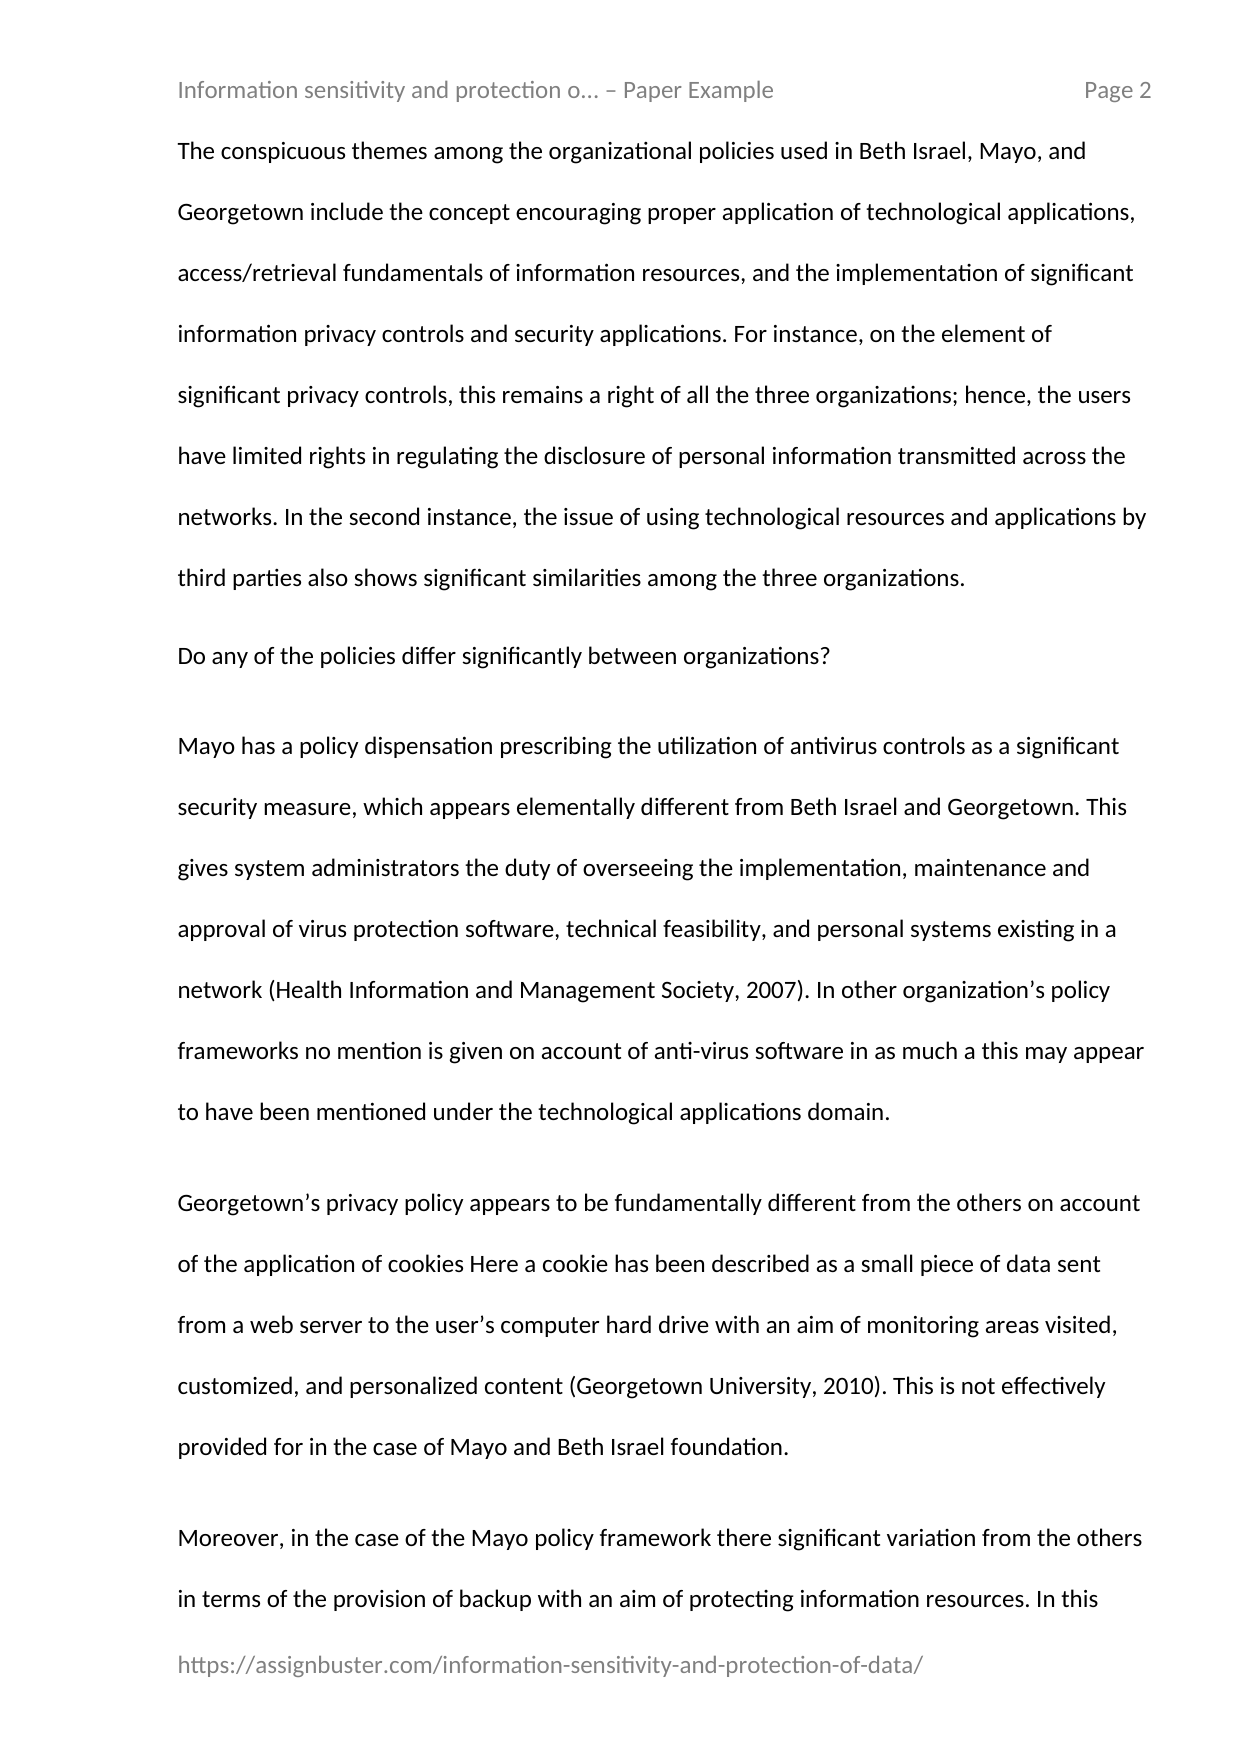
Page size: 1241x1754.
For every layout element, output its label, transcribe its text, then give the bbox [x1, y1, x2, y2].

text Georgetown’s privacy policy appears to be fundamentally different from the others on account of the application of cookies Here a cookie has been described as a small piece of data sent from a web server to the user’s computer hard drive with an aim of monitoring areas visited, customized, and personalized content (Georgetown University, 2010). This is not effectively provided for in the case of Mayo and Beth Israel foundation. [177, 1187, 1152, 1462]
text Mayo has a policy dispensation prescribing the utilization of antivirus controls as a significant security measure, which appears elementally different from Beth Israel and Georgetown. This gives system administrators the duty of overseeing the implementation, maintenance and approval of virus protection software, technical feasibility, and personal systems existing in a network (Health Information and Management Society, 2007). In other organization’s policy frameworks no mention is given on account of anti-virus software in as much a this may appear to have been mentioned under the technological applications domain. [177, 730, 1152, 1127]
text Do any of the policies differ significantly between organizations? [177, 640, 1152, 670]
text The conspicuous themes among the organizational policies used in Beth Israel, Mayo, and Georgetown include the concept encouraging proper application of technological applications, access/retrieval fundamentals of information resources, and the implementation of significant information privacy controls and security applications. For instance, on the element of significant privacy controls, this remains a right of all the three organizations; hence, the users have limited rights in regulating the disclosure of personal information transmitted across the networks. In the second instance, the issue of using technological resources and applications by third parties also shows significant similarities among the three organizations. [177, 135, 1152, 593]
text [177, 1522, 1152, 1613]
